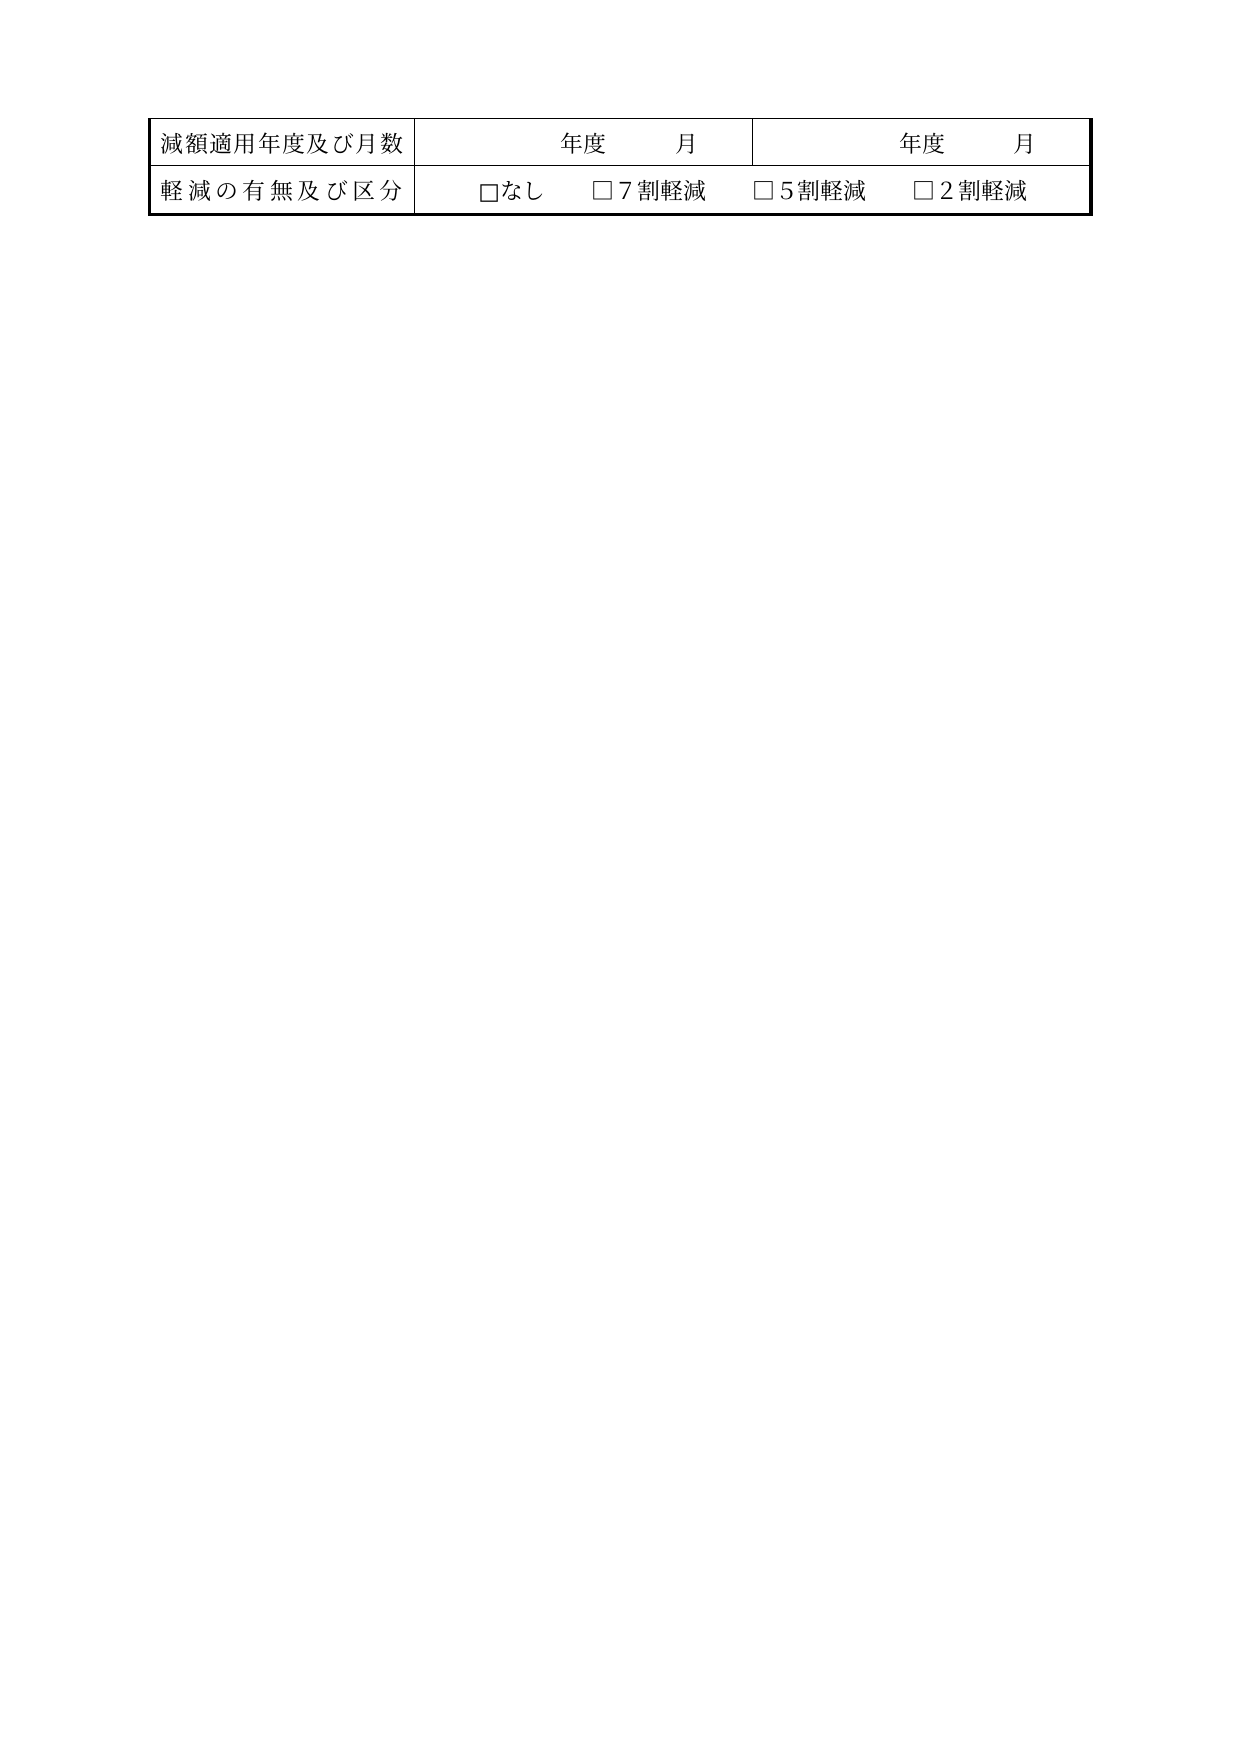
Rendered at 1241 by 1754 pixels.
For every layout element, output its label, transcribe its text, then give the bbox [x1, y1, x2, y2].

table_cell 年度 月 [753, 119, 1089, 165]
table_cell □なし □７割軽減 □５割軽減 □２割軽減 [415, 166, 1089, 213]
table_cell 軽減の有無及び区分 [151, 166, 414, 213]
table_cell 年度 月 [415, 119, 752, 165]
table_cell 減額適用年度及び月数 [151, 119, 414, 165]
